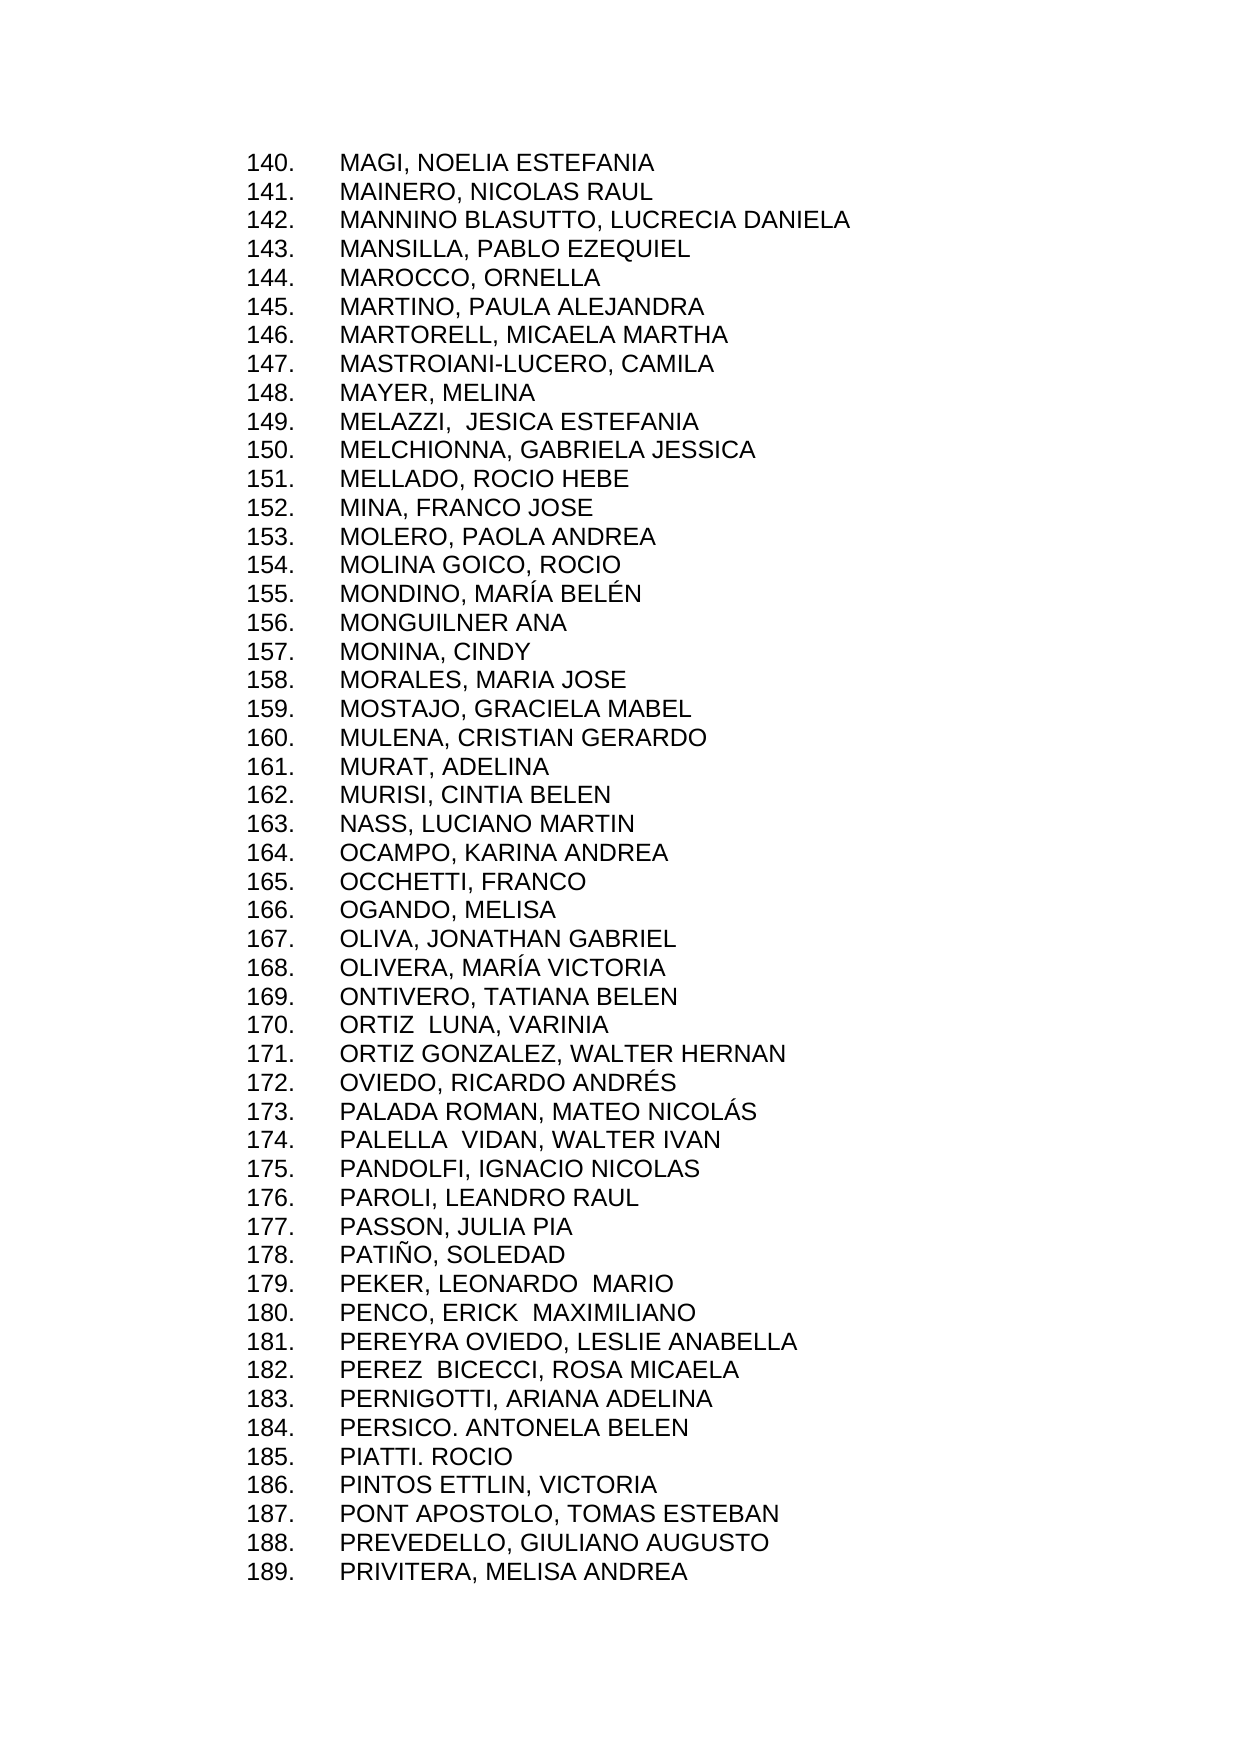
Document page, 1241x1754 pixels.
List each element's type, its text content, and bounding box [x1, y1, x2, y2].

list PANDOLFI, IGNACIO NICOLAS [246, 1154, 1152, 1183]
list PONT APOSTOLO, TOMAS ESTEBAN [246, 1499, 1152, 1528]
list MARTINO, PAULA ALEJANDRA [246, 291, 1152, 320]
list MINA, FRANCO JOSE [246, 493, 1152, 521]
list PRIVITERA, MELISA ANDREA [246, 1556, 1152, 1585]
list OGANDO, MELISA [246, 895, 1152, 924]
list MARTORELL, MICAELA MARTHA [246, 320, 1152, 349]
list OVIEDO, RICARDO ANDRÉS [246, 1068, 1152, 1096]
list PAROLI, LEANDRO RAUL [246, 1183, 1152, 1211]
list PATIÑO, SOLEDAD [246, 1240, 1152, 1269]
list OLIVERA, MARÍA VICTORIA [246, 953, 1152, 981]
list PALELLA VIDAN, WALTER IVAN [246, 1125, 1152, 1154]
list PERSICO. ANTONELA BELEN [246, 1413, 1152, 1441]
list OLIVA, JONATHAN GABRIEL [246, 924, 1152, 953]
list MAYER, MELINA [246, 378, 1152, 406]
list MAGI, NOELIA ESTEFANIA [246, 148, 1152, 176]
list MULENA, CRISTIAN GERARDO [246, 723, 1152, 751]
list MAINERO, NICOLAS RAUL [246, 176, 1152, 205]
list MONGUILNER ANA [246, 608, 1152, 636]
list NASS, LUCIANO MARTIN [246, 809, 1152, 838]
list PIATTI. ROCIO [246, 1441, 1152, 1470]
list MOLINA GOICO, ROCIO [246, 550, 1152, 579]
list PALADA ROMAN, MATEO NICOLÁS [246, 1096, 1152, 1125]
list MASTROIANI-LUCERO, CAMILA [246, 349, 1152, 378]
list MONINA, CINDY [246, 636, 1152, 665]
list MORALES, MARIA JOSE [246, 665, 1152, 694]
list PEKER, LEONARDO MARIO [246, 1269, 1152, 1298]
list PERNIGOTTI, ARIANA ADELINA [246, 1384, 1152, 1413]
list MANNINO BLASUTTO, LUCRECIA DANIELA [246, 205, 1152, 234]
list MELAZZI, JESICA ESTEFANIA [246, 406, 1152, 435]
list MOSTAJO, GRACIELA MABEL [246, 694, 1152, 723]
list PEREYRA OVIEDO, LESLIE ANABELLA [246, 1326, 1152, 1355]
list PREVEDELLO, GIULIANO AUGUSTO [246, 1528, 1152, 1556]
list PEREZ BICECCI, ROSA MICAELA [246, 1355, 1152, 1384]
list MANSILLA, PABLO EZEQUIEL [246, 234, 1152, 263]
list PENCO, ERICK MAXIMILIANO [246, 1298, 1152, 1326]
list ORTIZ GONZALEZ, WALTER HERNAN [246, 1039, 1152, 1068]
list MELLADO, ROCIO HEBE [246, 464, 1152, 493]
list MURAT, ADELINA [246, 751, 1152, 780]
list MELCHIONNA, GABRIELA JESSICA [246, 435, 1152, 464]
list MAROCCO, ORNELLA [246, 263, 1152, 291]
list PASSON, JULIA PIA [246, 1211, 1152, 1240]
list OCAMPO, KARINA ANDREA [246, 838, 1152, 866]
list ORTIZ LUNA, VARINIA [246, 1010, 1152, 1039]
list MONDINO, MARÍA BELÉN [246, 579, 1152, 608]
list PINTOS ETTLIN, VICTORIA [246, 1470, 1152, 1499]
list OCCHETTI, FRANCO [246, 866, 1152, 895]
list MOLERO, PAOLA ANDREA [246, 521, 1152, 550]
list MURISI, CINTIA BELEN [246, 780, 1152, 809]
list ONTIVERO, TATIANA BELEN [246, 981, 1152, 1010]
